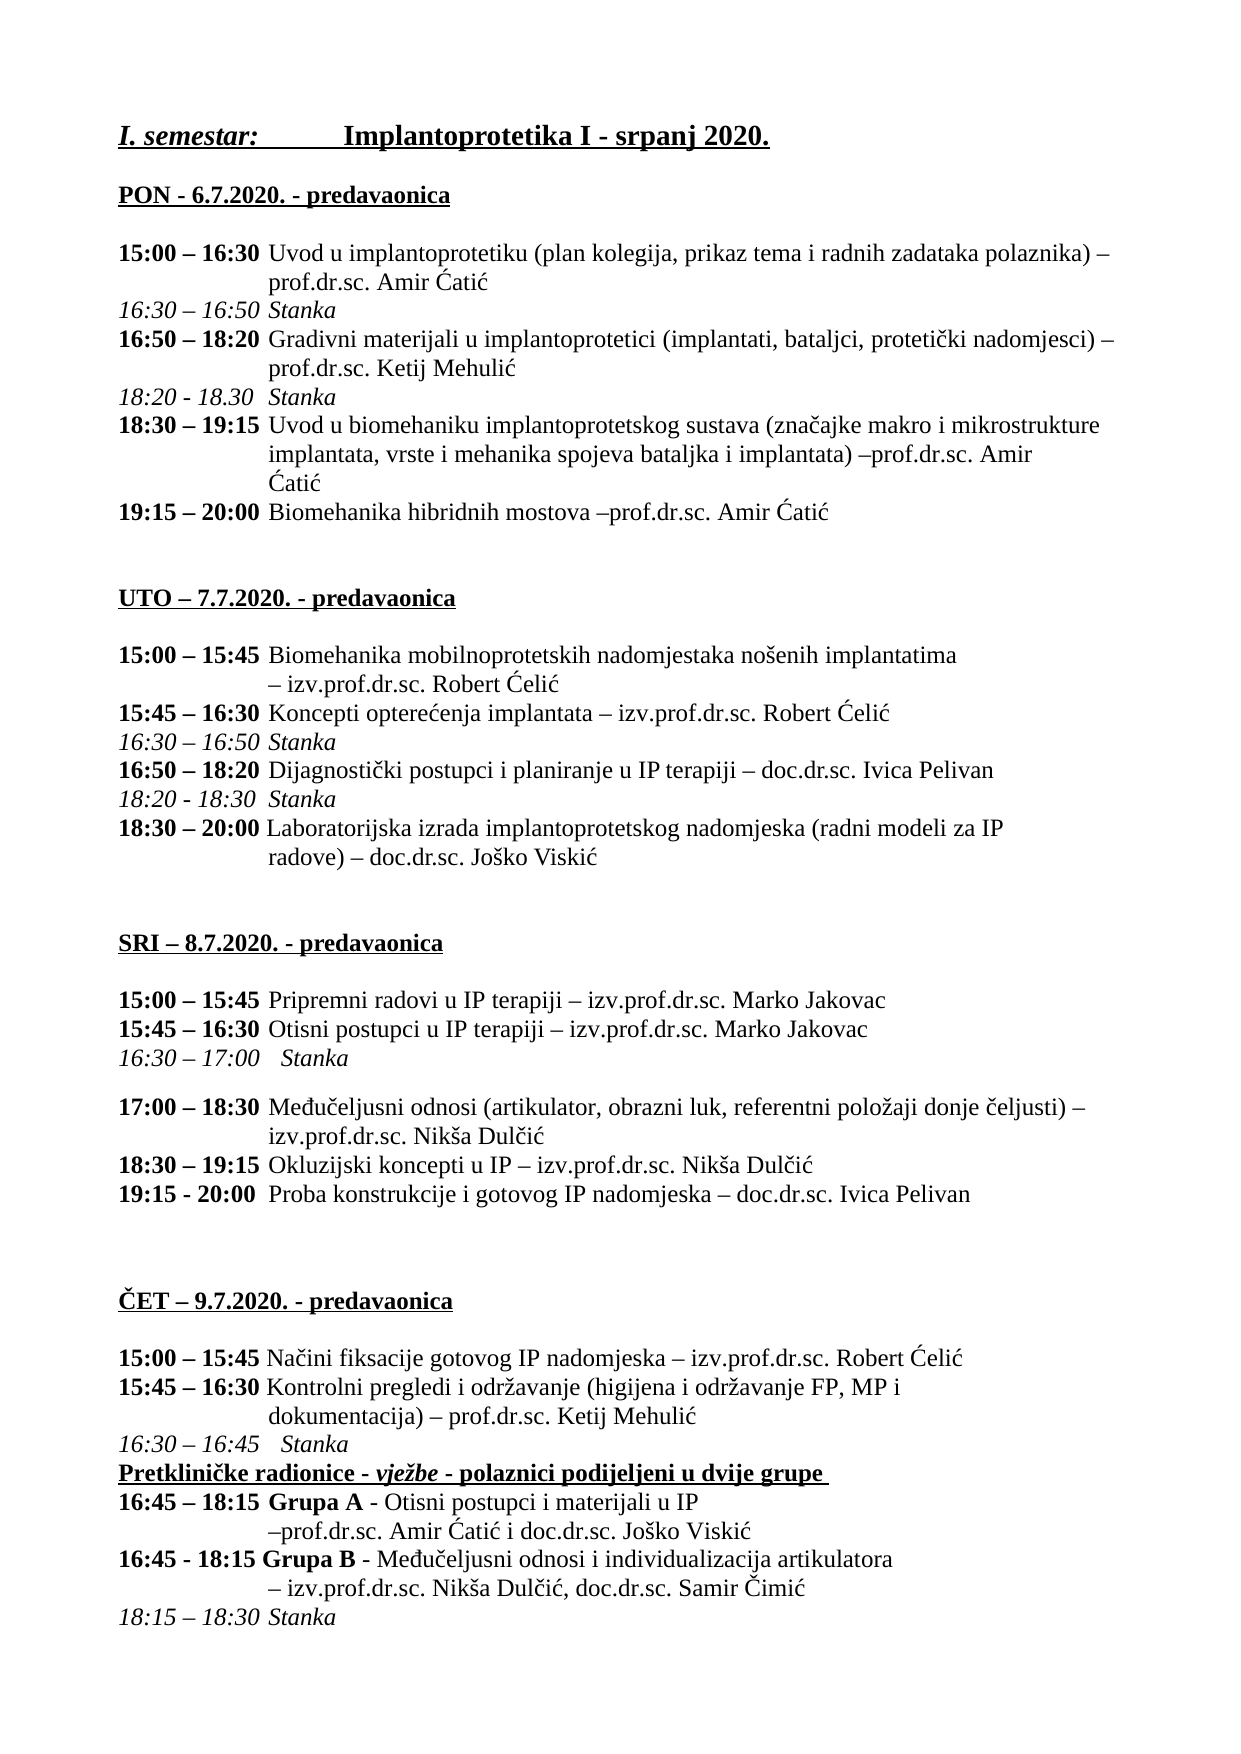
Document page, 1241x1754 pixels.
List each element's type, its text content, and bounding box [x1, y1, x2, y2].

text – izv.prof.dr.sc. Robert Ćelić [118, 669, 1122, 698]
list Pretkliničke radionice - vježbe - polaznici podijeljeni u dvije grupe [118, 1458, 1122, 1487]
list 15:00 – 15:45 Pripremni radovi u IP terapiji – izv.prof.dr.sc. Marko Jakovac [118, 985, 1122, 1014]
text 15:00 – 16:30 Uvod u implantoprotetiku (plan kolegija, prikaz tema i radnih zadataka polaznika) – prof.dr.sc. Amir Ćatić [118, 238, 1122, 295]
list 15:45 – 16:30 Kontrolni pregledi i održavanje (higijena i održavanje FP, MP i dokumentacija) – prof.dr.sc. Ketij Mehulić [118, 1372, 1122, 1429]
text 15:45 – 16:30 Koncepti opterećenja implantata – izv.prof.dr.sc. Robert Ćelić [118, 698, 1122, 727]
text 19:15 – 20:00 Biomehanika hibridnih mostova –prof.dr.sc. Amir Ćatić [118, 497, 1122, 525]
text SRI – 8.7.2020. - predavaonica [118, 928, 1122, 957]
list 16:30 – 16:45 Stanka [118, 1429, 1122, 1458]
text 15:00 – 15:45 Biomehanika mobilnoprotetskih nadomjestaka nošenih implantatima [118, 640, 1122, 669]
text 16:30 – 16:50 Stanka [118, 295, 1122, 324]
list – izv.prof.dr.sc. Nikša Dulčić, doc.dr.sc. Samir Čimić [193, 1573, 1122, 1602]
list 16:30 – 17:00 Stanka [118, 1043, 1122, 1072]
text I. semestar: Implantoprotetika I - srpanj 2020. [118, 118, 1122, 152]
text 17:00 – 18:30 Međučeljusni odnosi (artikulator, obrazni luk, referentni položaji donje čeljusti) – izv.prof.dr.sc. Nikša Dulčić [118, 1092, 1122, 1150]
list 19:15 - 20:00 Proba konstrukcije i gotovog IP nadomjeska – doc.dr.sc. Ivica Pelivan [118, 1179, 1122, 1207]
text 18:30 – 19:15 Uvod u biomehaniku implantoprotetskog sustava (značajke makro i mikrostrukture implantata, vrste i mehanika spojeva bataljka i implantata) –prof.dr.sc. Amir [118, 410, 1122, 468]
list 16:45 - 18:15 Grupa B - Međučeljusni odnosi i individualizacija artikulatora [118, 1544, 1122, 1573]
list 15:45 – 16:30 Otisni postupci u IP terapiji – izv.prof.dr.sc. Marko Jakovac [118, 1014, 1122, 1043]
text 18:20 - 18.30 Stanka [118, 382, 1122, 410]
text ČET – 9.7.2020. - predavaonica [118, 1286, 1122, 1314]
list –prof.dr.sc. Amir Ćatić i doc.dr.sc. Joško Viskić [193, 1516, 1122, 1544]
text 16:50 – 18:20 Dijagnostički postupci i planiranje u IP terapiji – doc.dr.sc. Ivica Pelivan [118, 755, 1122, 784]
list 15:00 – 15:45 Načini fiksacije gotovog IP nadomjeska – izv.prof.dr.sc. Robert Ćelić [118, 1343, 1122, 1372]
text UTO – 7.7.2020. - predavaonica [118, 583, 1122, 612]
list 16:45 – 18:15 Grupa A - Otisni postupci i materijali u IP [118, 1487, 1122, 1516]
text Ćatić [193, 468, 1122, 497]
text PON - 6.7.2020. - predavaonica [118, 180, 1122, 209]
list 18:30 – 19:15 Okluzijski koncepti u IP – izv.prof.dr.sc. Nikša Dulčić [118, 1150, 1122, 1179]
text 16:30 – 16:50 Stanka [118, 727, 1122, 755]
text 16:50 – 18:20 Gradivni materijali u implantoprotetici (implantati, bataljci, protetički nadomjesci) – prof.dr.sc. Ketij Mehulić [118, 324, 1122, 382]
text 18:20 - 18:30 Stanka [118, 784, 1122, 813]
text 18:30 – 20:00 Laboratorijska izrada implantoprotetskog nadomjeska (radni modeli za IP radove) – doc.dr.sc. Joško Viskić [118, 813, 1122, 870]
list 18:15 – 18:30 Stanka [118, 1602, 1122, 1631]
